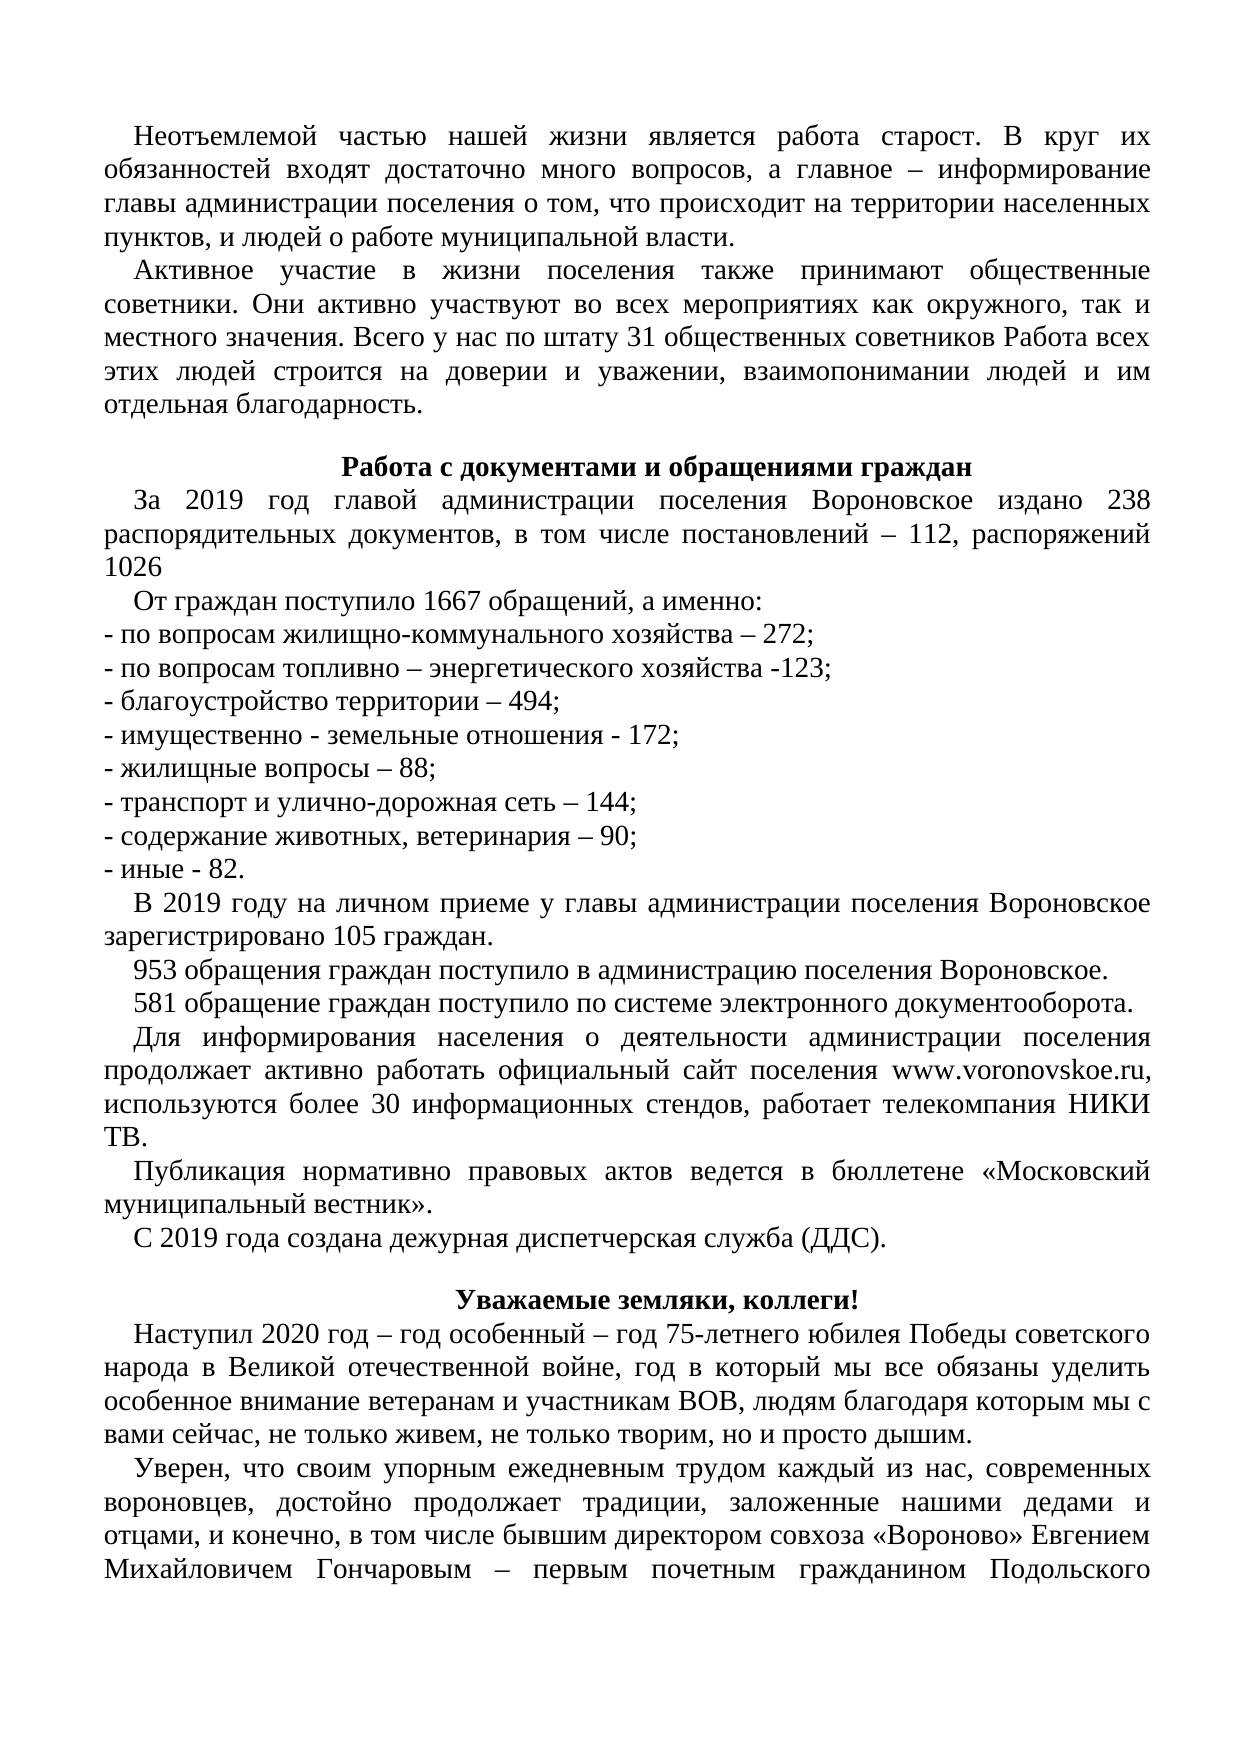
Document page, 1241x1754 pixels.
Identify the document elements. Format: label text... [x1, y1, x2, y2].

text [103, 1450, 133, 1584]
text - по вопросам жилищно-коммунального хозяйства – 272; [103, 616, 1152, 650]
text Наступил 2020 год – год особенный – год 75-летнего юбилея Победы советского народа в Великой отечественной войне, год в который мы все обязаны уделить особенное внимание ветеранам и участникам ВОВ, людям благодаря которым мы с вами сейчас, не только живем, не только творим, но и просто дышим. [103, 1316, 1152, 1450]
text - иные - 82. [103, 851, 1152, 885]
text - благоустройство территории – 494; [103, 683, 1152, 717]
text От граждан поступило 1667 обращений, а именно: [103, 583, 1152, 616]
text Публикация нормативно правовых актов ведется в бюллетене «Московский муниципальный вестник». [103, 1153, 1152, 1220]
text В 2019 году на личном приеме у главы администрации поселения Вороновское зарегистрировано 105 граждан. [103, 885, 1152, 952]
text - содержание животных, ветеринария – 90; [103, 818, 1152, 851]
text Для информирования населения о деятельности администрации поселения продолжает активно работать официальный сайт поселения www.voronovskoe.ru, используются более 30 информационных стендов, работает телекомпания НИКИ ТВ. [103, 1019, 1152, 1153]
text - транспорт и улично-дорожная сеть – 144; [103, 784, 1152, 818]
text Работа с документами и обращениями граждан [103, 449, 1152, 482]
text Уважаемые земляки, коллеги! [103, 1282, 1152, 1316]
text - по вопросам топливно – энергетического хозяйства -123; [103, 650, 1152, 683]
text - имущественно - земельные отношения - 172; [103, 717, 1152, 751]
text - жилищные вопросы – 88; [103, 751, 1152, 784]
text С 2019 года создана дежурная диспетчерская служба (ДДС). [103, 1220, 1152, 1254]
text За 2019 год главой администрации поселения Вороновское издано 238 распорядительных документов, в том числе постановлений – 112, распоряжений 1026 [103, 482, 1152, 583]
text Активное участие в жизни поселения также принимают общественные советники. Они активно участвуют во всех мероприятиях как окружного, так и местного значения. Всего у нас по штату 31 общественных советников Работа всех этих людей строится на доверии и уважении, взаимопонимании людей и им отдельная благодарность. [103, 252, 1152, 420]
text Неотъемлемой частью нашей жизни является работа старост. В круг их обязанностей входят достаточно много вопросов, а главное – информирование главы администрации поселения о том, что происходит на территории населенных пунктов, и людей о работе муниципальной власти. [103, 118, 1152, 252]
text 581 обращение граждан поступило по системе электронного документооборота. [103, 985, 1152, 1019]
text 953 обращения граждан поступило в администрацию поселения Вороновское. [103, 952, 1152, 985]
